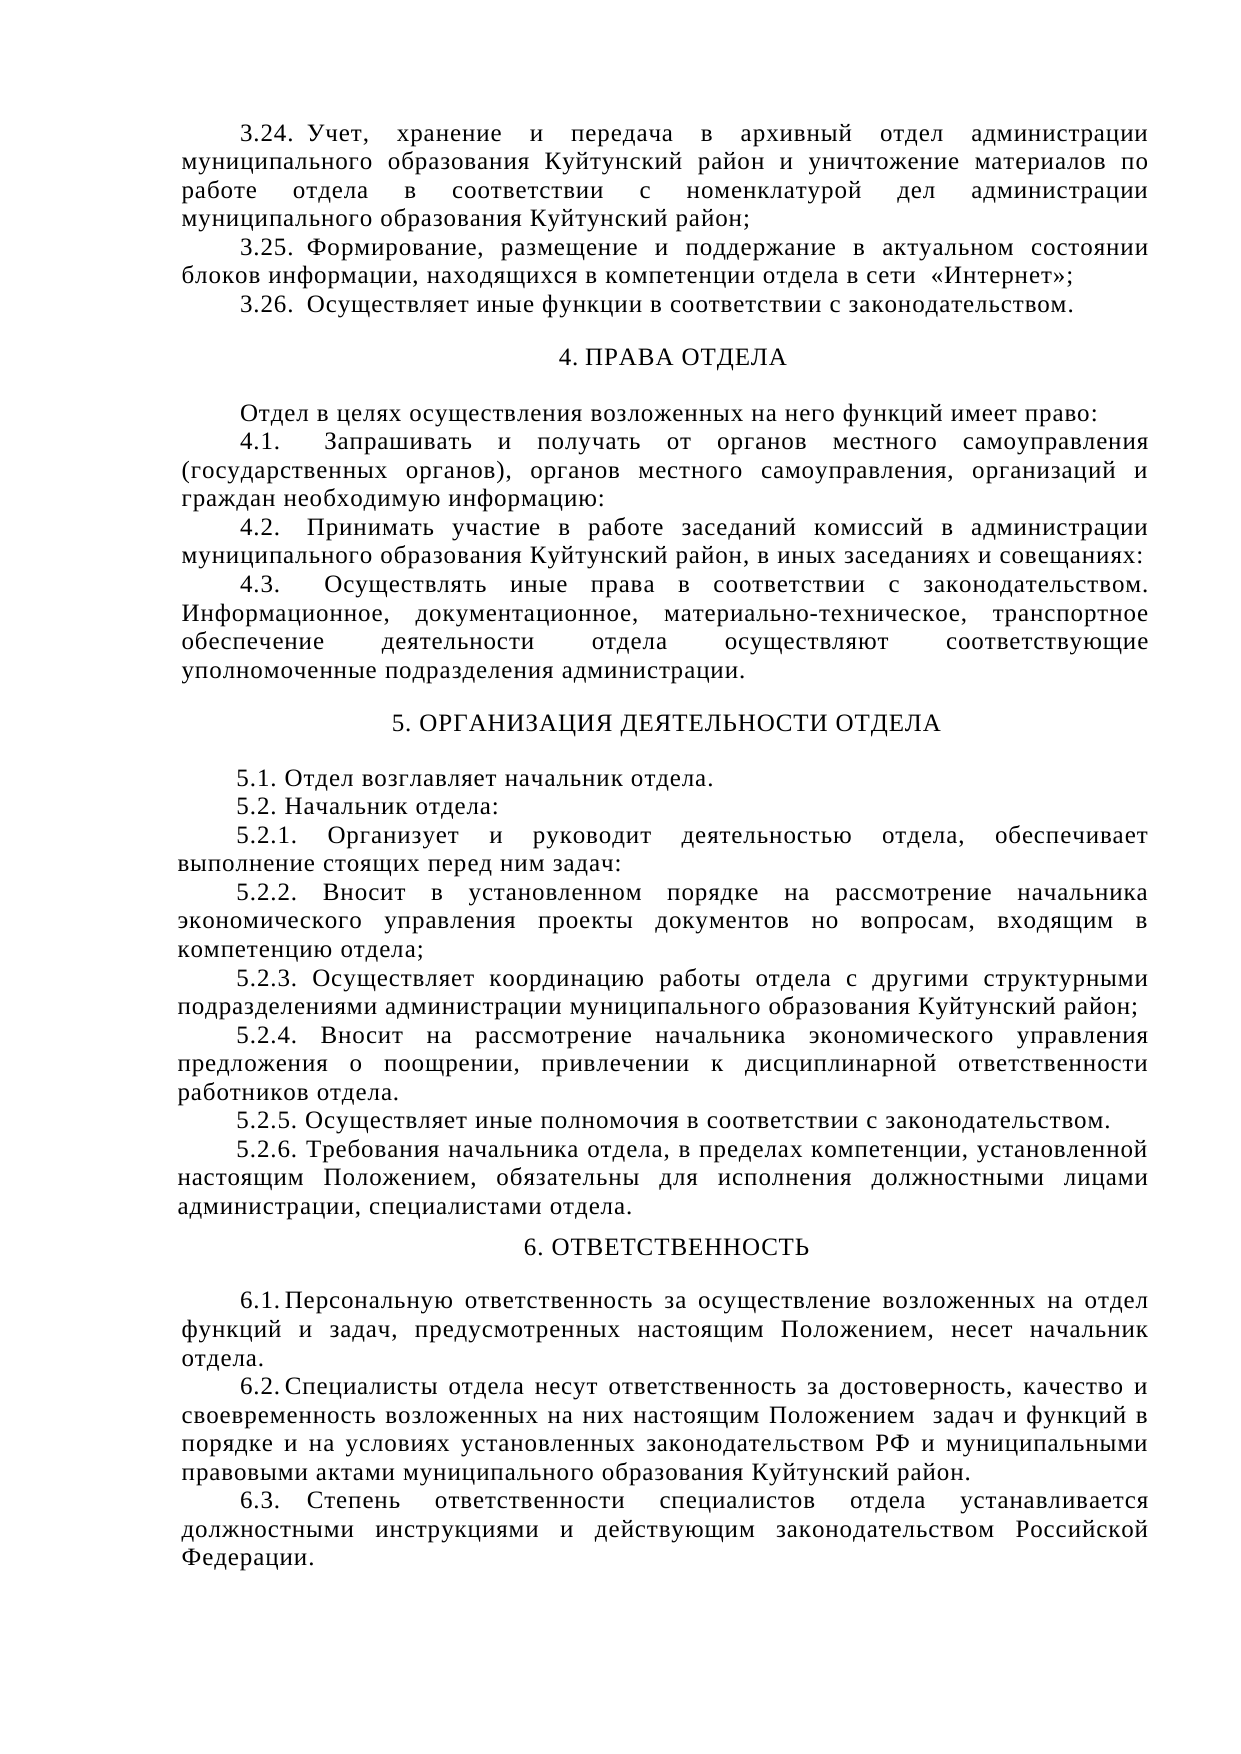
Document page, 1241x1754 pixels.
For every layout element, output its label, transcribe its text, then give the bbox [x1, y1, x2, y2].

text 6. ОТВЕТСТВЕННОСТЬ [181, 1239, 1152, 1259]
text 5.2.2. Вносит в установленном порядке на рассмотрение начальника экономического управления проекты документов но вопросам, входящим в компетенцию отдела; [177, 877, 1149, 963]
list Запрашивать и получать от органов местного самоуправления (государственных органов), органов местного самоуправления, организаций и граждан необходимую информацию: [181, 427, 1149, 513]
text 5. ОРГАНИЗАЦИЯ ДЕЯТЕЛЬНОСТИ ОТДЕЛА [181, 715, 574, 736]
text 5.2. Начальник отдела: [177, 792, 1152, 820]
text 5. ОРГАНИЗАЦИЯ ДЕЯТЕЛЬНОСТИ ОТДЕЛА [634, 715, 876, 736]
list ПРАВА ОТДЕЛА [730, 349, 1152, 370]
text 5.2.6. Требования начальника отдела, в пределах компетенции, установленной настоящим Положением, обязательны для исполнения должностными лицами администрации, специалистами отдела. [177, 1134, 1149, 1220]
text 5. ОРГАНИЗАЦИЯ ДЕЯТЕЛЬНОСТИ ОТДЕЛА [884, 715, 1152, 736]
list Осуществляет иные функции в соответствии с законодательством. [181, 289, 1152, 318]
list Специалисты отдела несут ответственность за достоверность, качество и своевременность возложенных на них настоящим Положением задач и функций в порядке и на условиях установленных законодательством РФ и муниципальными правовыми актами муниципального образования Куйтунский район. [181, 1372, 1149, 1486]
text 5.2.5. Осуществляет иные полномочия в соответствии с законодательством. [177, 1106, 1152, 1134]
list Принимать участие в работе заседаний комиссий в администрации муниципального образования Куйтунский район, в иных заседаниях и совещаниях: [181, 513, 1149, 570]
list Формирование, размещение и поддержание в актуальном состоянии блоков информации, находящихся в компетенции отдела в сети «Интернет»; [181, 232, 1149, 289]
text Отдел в целях осуществления возложенных на него функций имеет право: [181, 398, 1152, 427]
list ПРАВА ОТДЕЛА [558, 349, 722, 370]
text 5.2.3. Осуществляет координацию работы отдела с другими структурными подразделениями администрации муниципального образования Куйтунский район; [177, 963, 1149, 1020]
text 5.2.1. Организует и руководит деятельностью отдела, обеспечивает выполнение стоящих перед ним задач: [177, 820, 1149, 877]
text 5.1. Отдел возглавляет начальник отдела. [177, 763, 1149, 792]
list Осуществлять иные права в соответствии с законодательством. Информационное, документационное, материально-техническое, транспортное обеспечение деятельности отдела осуществляют соответствующие уполномоченные подразделения администрации. [181, 570, 1149, 684]
text 5.2.4. Вносит на рассмотрение начальника экономического управления предложения о поощрении, привлечении к дисциплинарной ответственности работников отдела. [177, 1020, 1149, 1106]
list Учет, хранение и передача в архивный отдел администрации муниципального образования Куйтунский район и уничтожение материалов по работе отдела в соответствии с номенклатурой дел администрации муниципального образования Куйтунский район; [181, 118, 1149, 232]
list Персональную ответственность за осуществление возложенных на отдел функций и задач, предусмотренных настоящим Положением, несет начальник отдела. [181, 1286, 1149, 1372]
list Степень ответственности специалистов отдела устанавливается должностными инструкциями и действующим законодательством Российской Федерации. [181, 1486, 1149, 1571]
